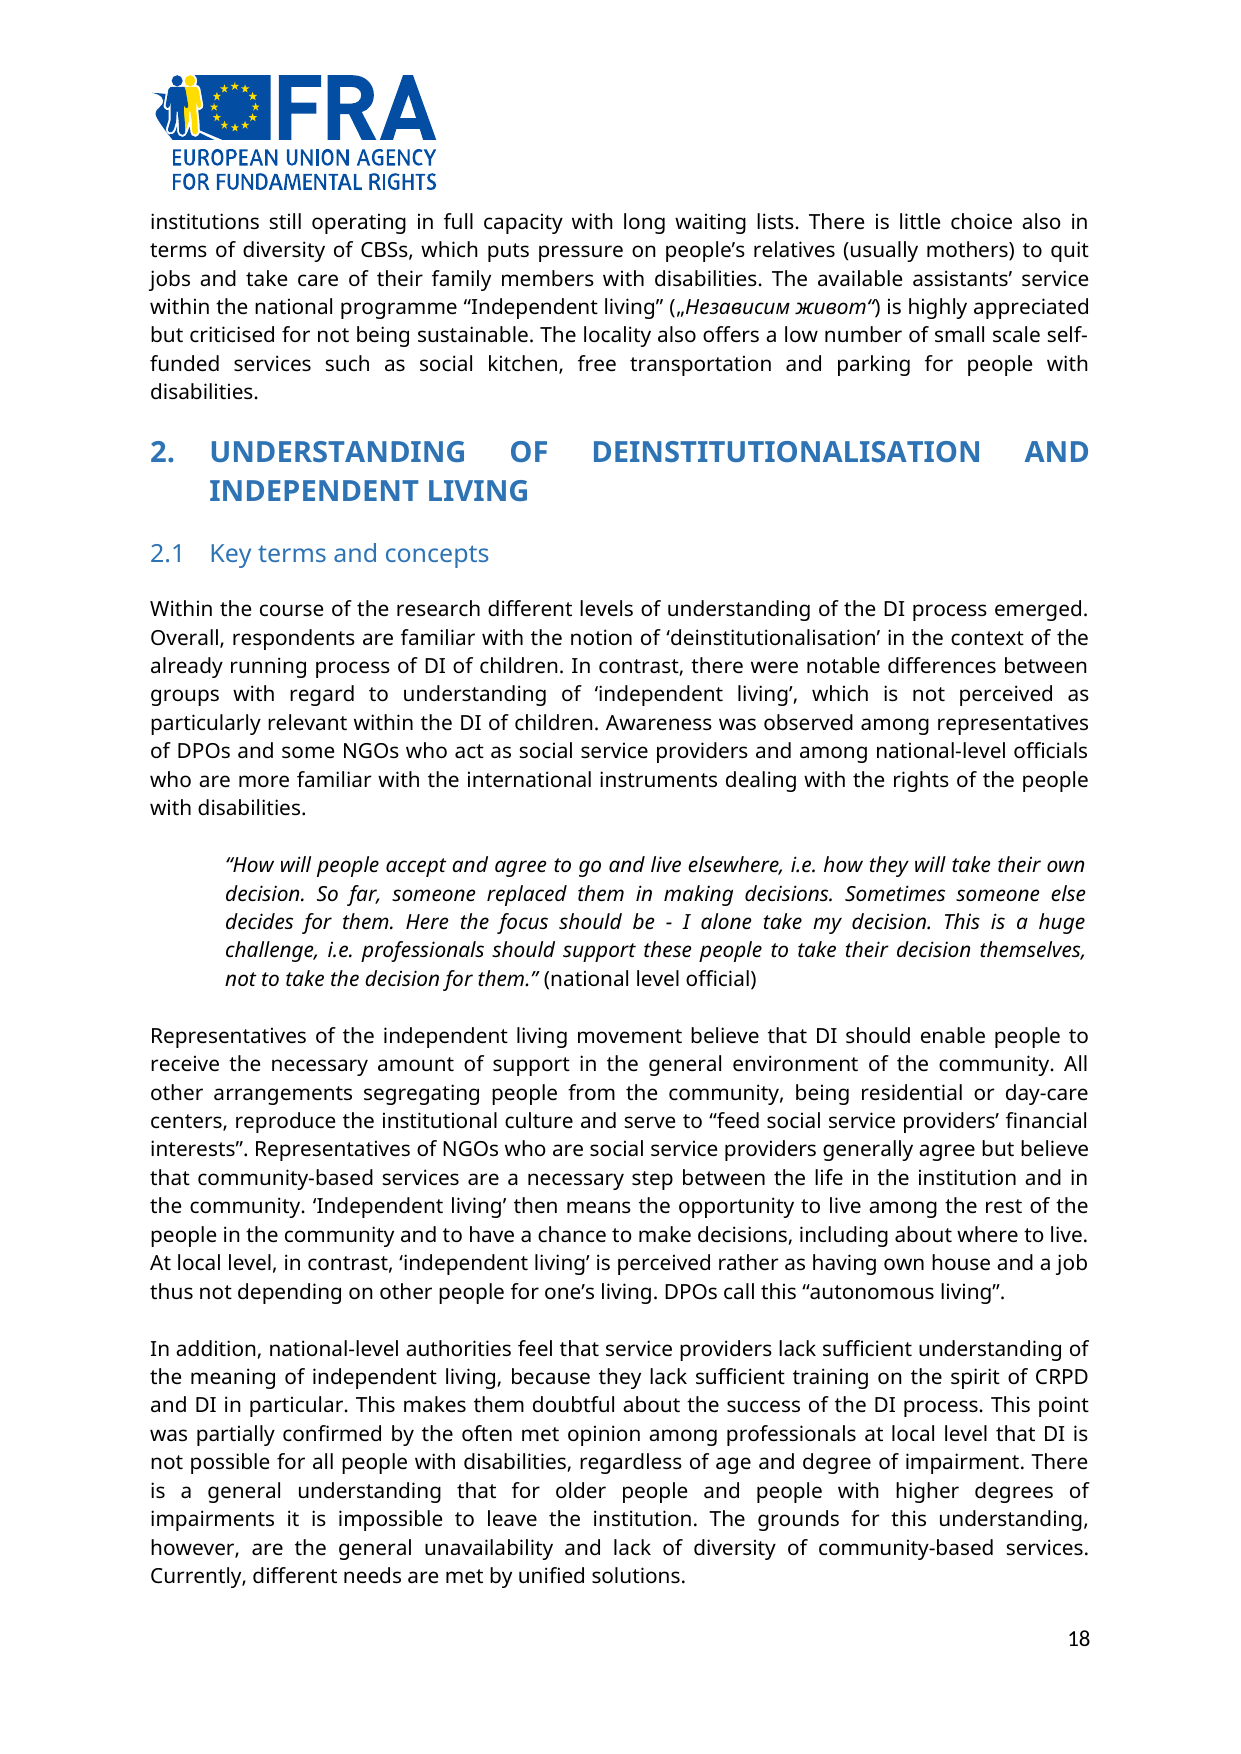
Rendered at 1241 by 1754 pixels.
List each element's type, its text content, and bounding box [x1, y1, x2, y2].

text Within the course of the research different levels of understanding of the DI process emerged. Overall, respondents are familiar with the notion of ‘deinstitutionalisation’ in the context of the already running process of DI of children. In contrast, there were notable differences between groups with regard to understanding of ‘independent living’, which is not perceived as particularly relevant within the DI of children. Awareness was observed among representatives of DPOs and some NGOs who act as social service providers and among national-level officials who are more familiar with the international instruments dealing with the rights of the people with disabilities. [150, 594, 1090, 822]
text In addition, national-level authorities feel that service providers lack sufficient understanding of the meaning of independent living, because they lack sufficient training on the spirit of CRPD and DI in particular. This makes them doubtful about the success of the DI process. This point was partially confirmed by the often met opinion among professionals at local level that DI is not possible for all people with disabilities, regardless of age and degree of impairment. There is a general understanding that for older people and people with higher degrees of impairments it is impossible to leave the institution. The grounds for this understanding, however, are the general unavailability and lack of diversity of community-based services. Currently, different needs are met by unified solutions. [150, 1334, 1090, 1589]
subtitle UNDERSTANDING OF DEINSTITUTIONALISATION AND INDEPENDENT LIVING [150, 431, 1090, 510]
subtitle Key terms and concepts [150, 535, 1090, 569]
text “How will people accept and agree to go and live elsewhere, i.e. how they will take their own decision. So far, someone replaced them in making decisions. Sometimes someone else decides for them. Here the focus should be - I alone take my decision. This is a huge challenge, i.e. professionals should support these people to take their decision themselves, not to take the decision for them.” (national level official) [225, 850, 1090, 992]
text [150, 207, 1090, 406]
text Representatives of the independent living movement believe that DI should enable people to receive the necessary amount of support in the general environment of the community. All other arrangements segregating people from the community, being residential or day-care centers, reproduce the institutional culture and serve to “feed social service providers’ financial interests”. Representatives of NGOs who are social service providers generally agree but believe that community-based services are a necessary step between the life in the institution and in the community. ‘Independent living’ then means the opportunity to live among the rest of the people in the community and to have a chance to make decisions, including about where to live. At local level, in contrast, ‘independent living’ is perceived rather as having own house and a job thus not depending on other people for one’s living. DPOs call this “autonomous living”. [150, 1021, 1090, 1305]
